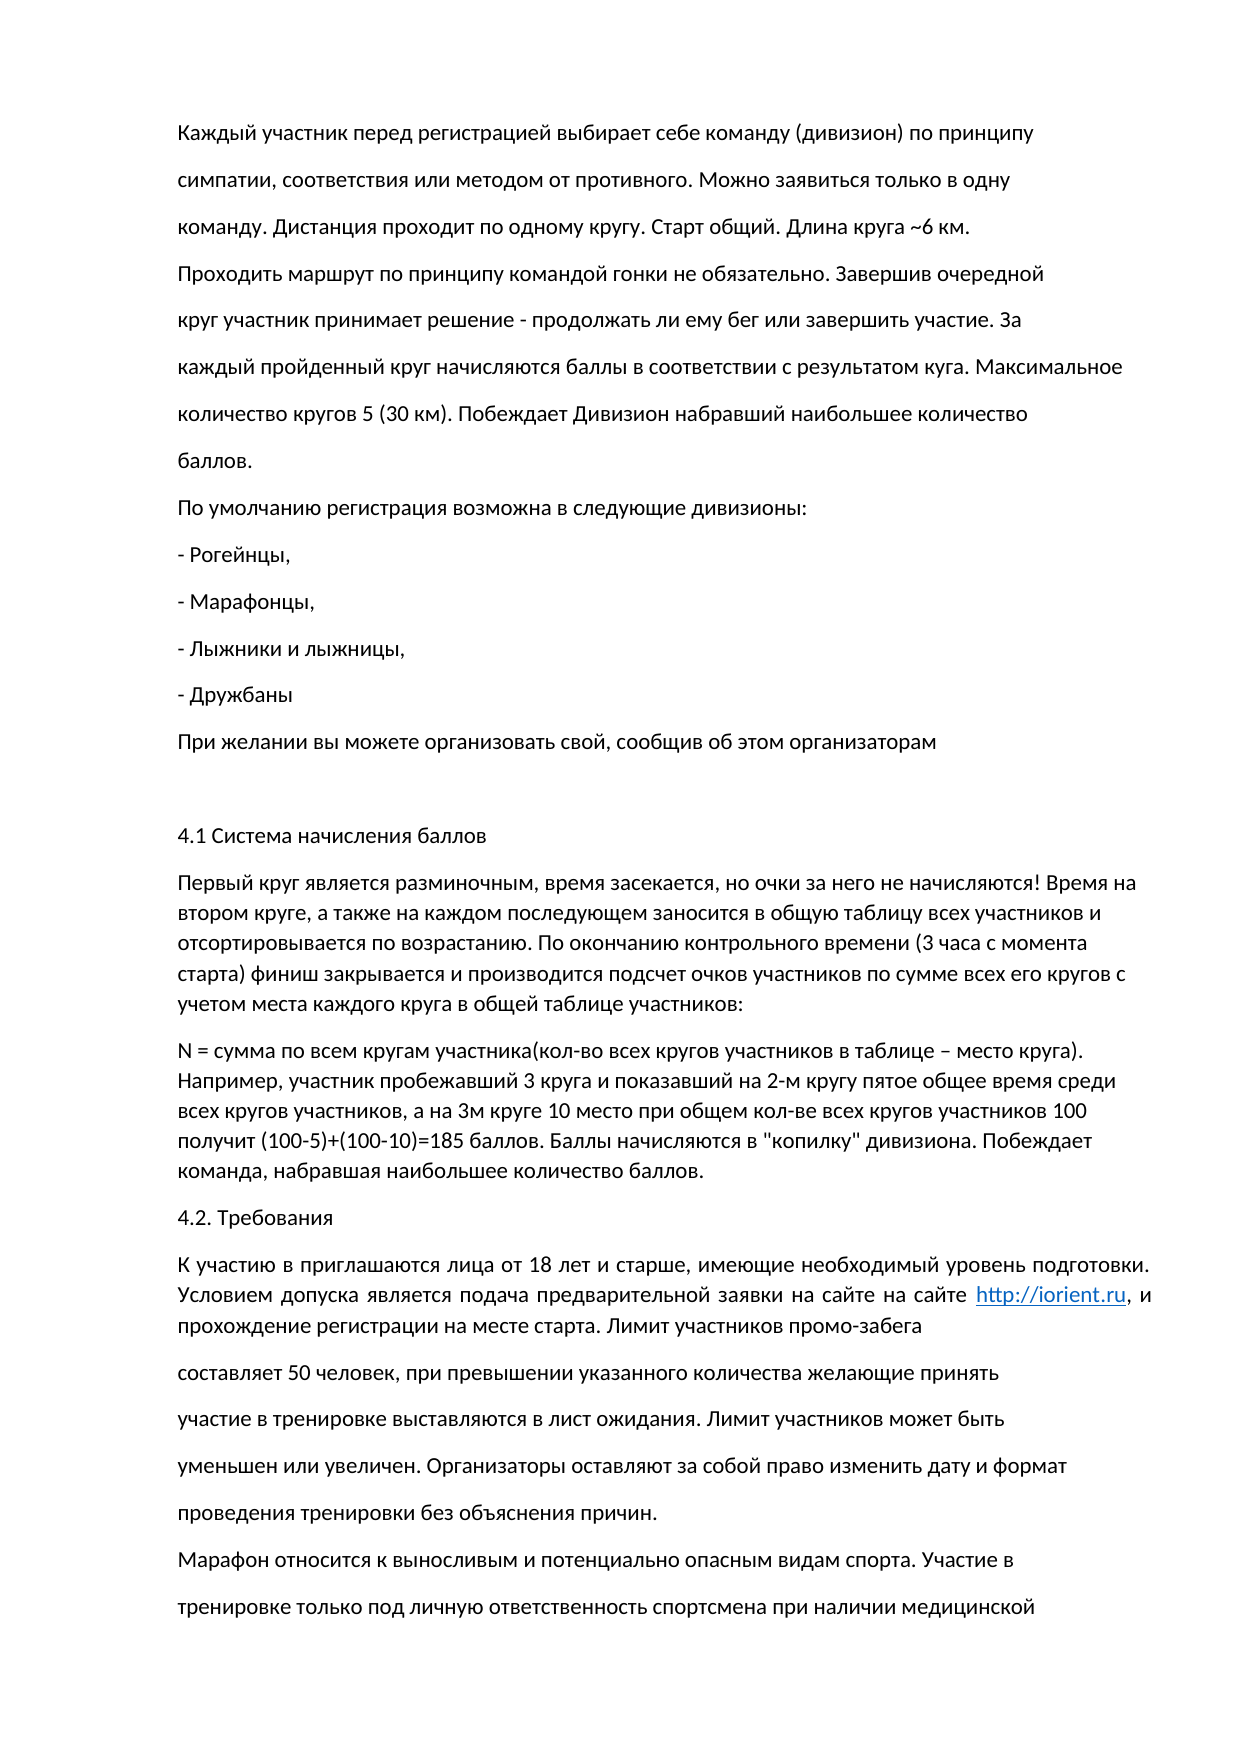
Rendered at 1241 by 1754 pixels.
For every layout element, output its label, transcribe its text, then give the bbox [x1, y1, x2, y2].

text Проходить маршрут по принципу командой гонки не обязательно. Завершив очередной [177, 259, 1152, 287]
text баллов. [177, 446, 1152, 474]
text количество кругов 5 (30 км). Побеждает Дивизион набравший наибольшее количество [177, 399, 1152, 427]
text - Рогейнцы, [177, 540, 1152, 568]
text круг участник принимает решение - продолжать ли ему бег или завершить участие. За [177, 306, 1152, 334]
text - Лыжники и лыжницы, [177, 634, 1152, 662]
text 4.2. Требования [177, 1203, 1152, 1232]
text команду. Дистанция проходит по одному кругу. Старт общий. Длина круга ~6 км. [177, 212, 1152, 240]
text N = cумма по всем кругам участника(кол-во всех кругов участников в таблице – место круга). Например, участник пробежавший 3 круга и показавший на 2-м кругу пятое общее время среди всех кругов участников, а на 3м круге 10 место при общем кол-ве всех кругов участников 100 получит (100-5)+(100-10)=185 баллов. Баллы начисляются в "копилку" дивизиона. Побеждает команда, набравшая наибольшее количество баллов. [177, 1036, 1152, 1185]
text проведения тренировки без объяснения причин. [177, 1498, 1152, 1526]
text каждый пройденный круг начисляются баллы в соответствии с результатом куга. Максимальное [177, 352, 1152, 381]
text 4.1 Система начисления баллов [177, 821, 1152, 849]
text Марафон относится к выносливым и потенциально опасным видам спорта. Участие в [177, 1545, 1152, 1573]
text участие в тренировке выставляются в лист ожидания. Лимит участников может быть [177, 1404, 1152, 1433]
text К участию в приглашаются лица от 18 лет и старше, имеющие необходимый уровень подготовки. Условием допуска является подача предварительной заявки на сайте на сайте http://iorient.ru, и прохождение регистрации на месте старта. Лимит участников промо-забега [177, 1250, 1152, 1339]
text Первый круг является разминочным, время засекается, но очки за него не начисляются! Время на втором круге, а также на каждом последующем заносится в общую таблицу всех участников и отсортировывается по возрастанию. По окончанию контрольного времени (3 часа с момента старта) финиш закрывается и производится подсчет очков участников по сумме всех его кругов с учетом места каждого круга в общей таблице участников: [177, 868, 1152, 1017]
text составляет 50 человек, при превышении указанного количества желающие принять [177, 1358, 1152, 1386]
text уменьшен или увеличен. Организаторы оставляют за собой право изменить дату и формат [177, 1451, 1152, 1479]
text При желании вы можете организовать свой, сообщив об этом организаторам [177, 727, 1152, 756]
text - Марафонцы, [177, 587, 1152, 615]
text По умолчанию регистрация возможна в следующие дивизионы: [177, 493, 1152, 521]
text тренировке только под личную ответственность спортсмена при наличии медицинской [177, 1592, 1152, 1620]
text симпатии, соответствия или методом от противного. Можно заявиться только в одну [177, 165, 1152, 193]
text Каждый участник перед регистрацией выбирает себе команду (дивизион) по принципу [177, 118, 1152, 146]
text - Дружбаны [177, 681, 1152, 709]
